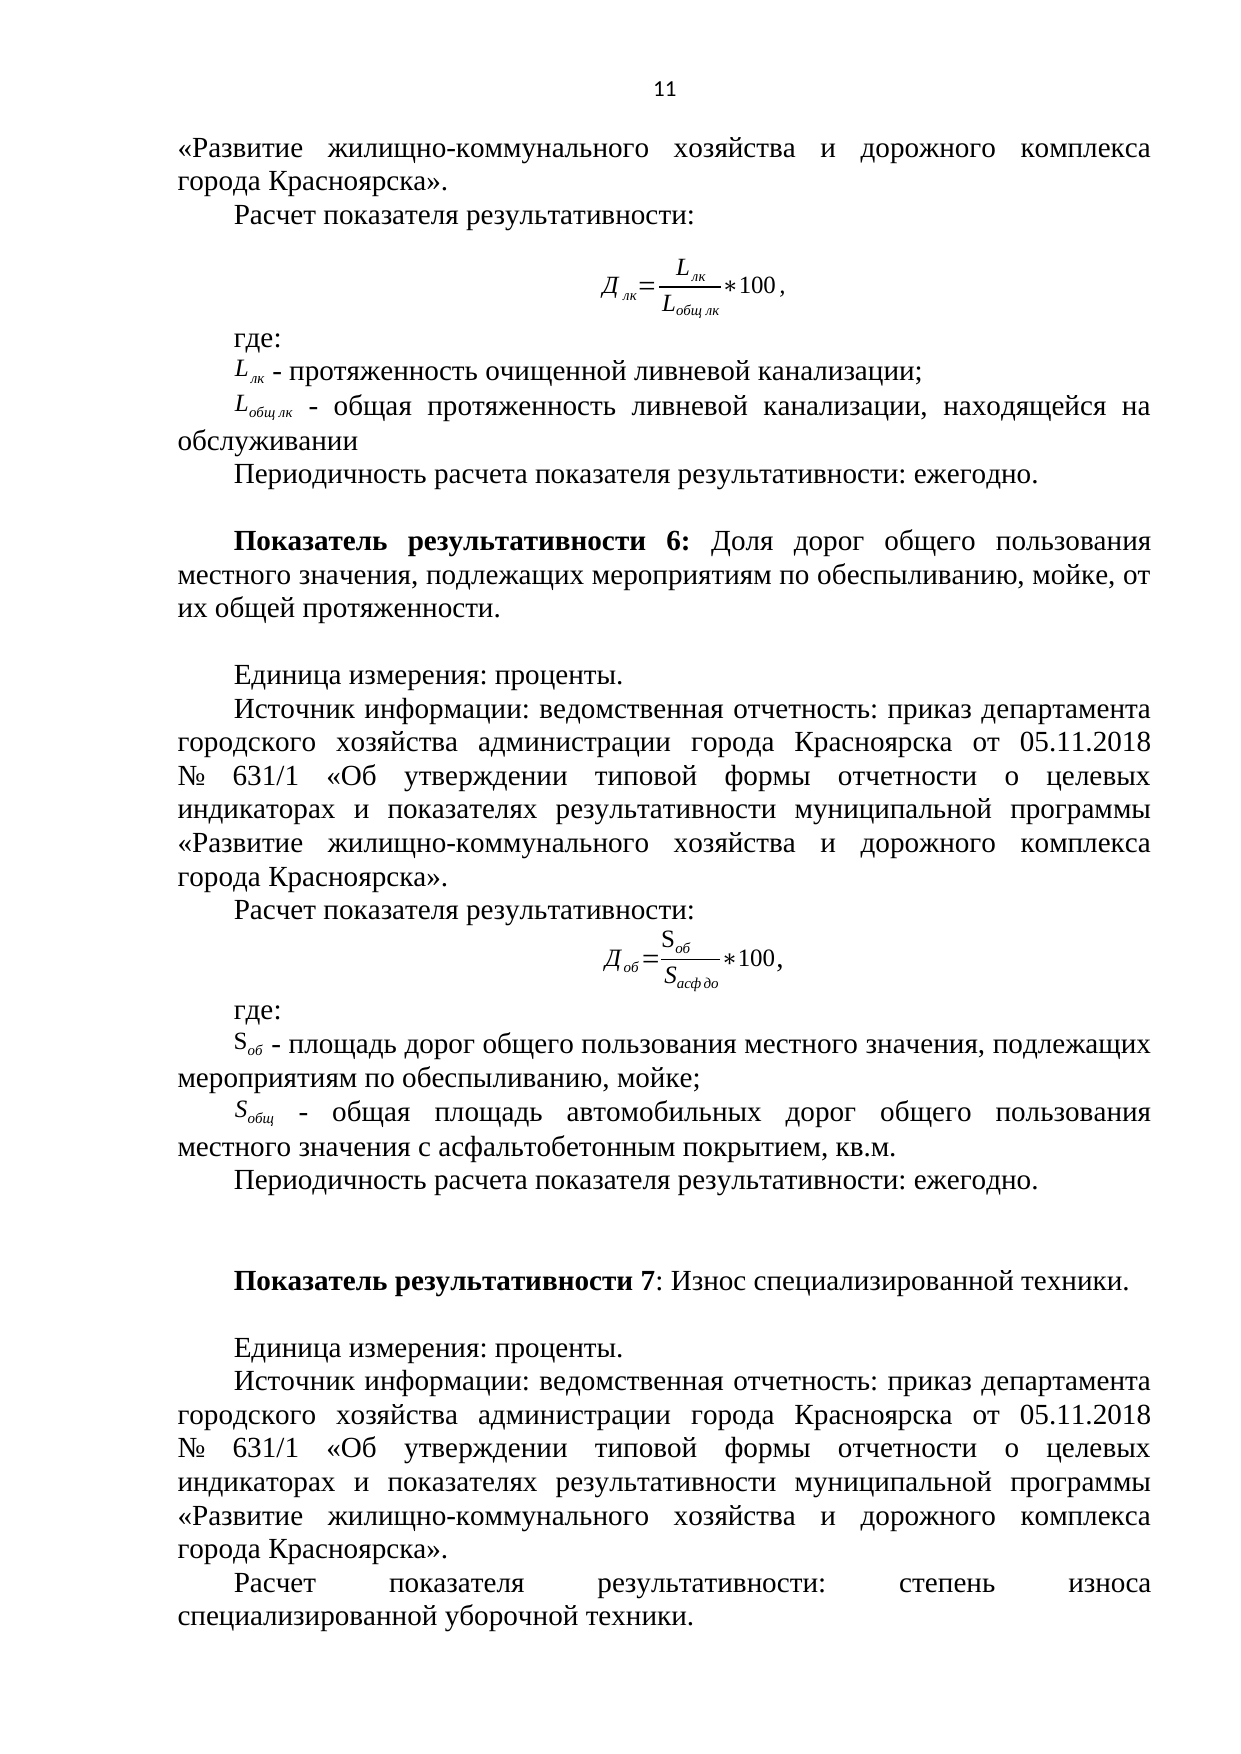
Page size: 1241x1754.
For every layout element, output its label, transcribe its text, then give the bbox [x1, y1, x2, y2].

text , [177, 926, 1152, 992]
text Показатель результативности 6: Доля дорог общего пользования местного значения, подлежащих мероприятиям по обеспыливанию, мойке, от их общей протяженности. [177, 523, 1152, 624]
text Расчет показателя результативности: [177, 892, 1152, 926]
text где: [177, 320, 1152, 353]
text Периодичность расчета показателя результативности: ежегодно. [177, 1162, 1152, 1196]
text где: [177, 992, 1152, 1026]
text Расчет показателя результативности: [177, 197, 1152, 231]
text - протяженность очищенной ливневой канализации; [177, 353, 1152, 388]
text Расчет показателя результативности: степень износа специализированной уборочной техники. [177, 1565, 1152, 1632]
text Показатель результативности 7: Износ специализированной техники. [177, 1263, 1152, 1296]
text Периодичность расчета показателя результативности: ежегодно. [177, 456, 1152, 490]
text - площадь дорог общего пользования местного значения, подлежащих мероприятиям по обеспыливанию, мойке; [177, 1026, 1152, 1094]
text Единица измерения: проценты. [177, 1330, 1152, 1363]
text Единица измерения: проценты. [177, 657, 1152, 691]
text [177, 130, 1152, 197]
text - общая протяженность ливневой канализации, находящейся на обслуживании [177, 388, 1152, 456]
text - общая площадь автомобильных дорог общего пользования местного значения с асфальтобетонным покрытием, кв.м. [177, 1094, 1152, 1162]
